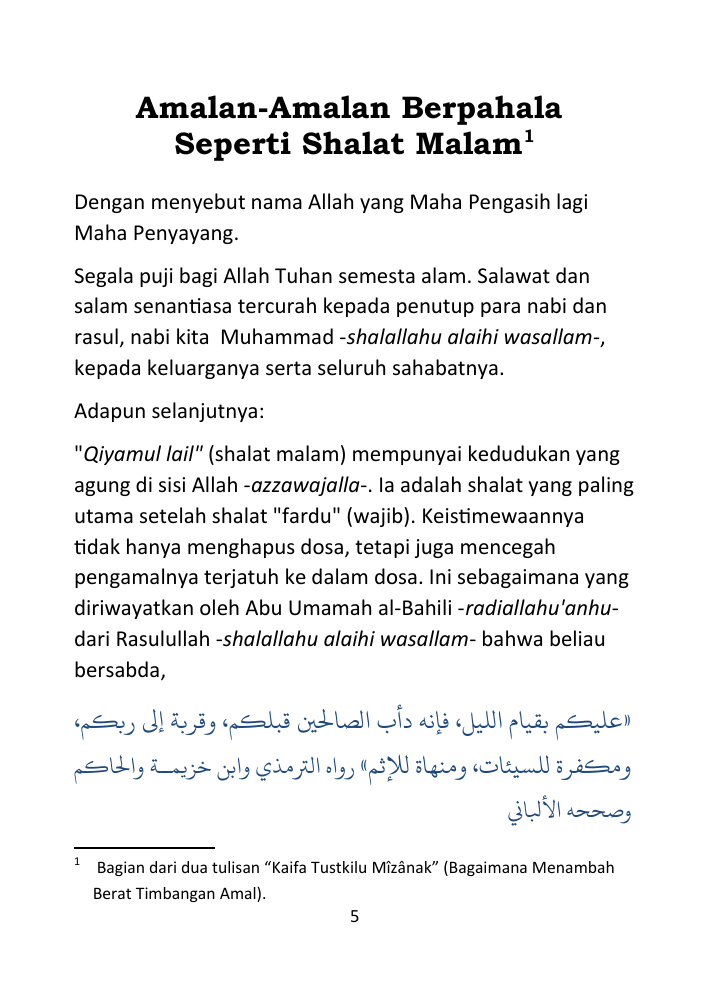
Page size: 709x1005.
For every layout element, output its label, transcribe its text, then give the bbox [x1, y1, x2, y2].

text Dengan menyebut nama Allah yang Maha Pengasih lagi Maha Penyayang. [74, 187, 635, 246]
text Amalan-Amalan Berpahala Seperti Shalat Malam [74, 89, 635, 162]
text "Qiyamul lail" (shalat malam) mempunyai kedudukan yang agung di sisi Allah -azzawajalla-. Ia adalah shalat yang paling utama setelah shalat "fardu" (wajib). Keistimewaannya tidak hanya menghapus dosa, tetapi juga mencegah pengamalnya terjatuh ke dalam dosa. Ini sebagaimana yang diriwayatkan oleh Abu Umamah al-Bahili -radiallahu'anhu- dari Rasulullah -shalallahu alaihi wasallam- bahwa beliau bersabda, [74, 439, 635, 683]
text Segala puji bagi Allah Tuhan semesta alam. Salawat dan salam senantiasa tercurah kepada penutup para nabi dan rasul, nabi kita Muhammad -shalallahu alaihi wasallam-, kepada keluarganya serta seluruh sahabatnya. [74, 261, 635, 381]
text «عليكم بقيام الليل، فإنه دأب الصالحين قبلكم، وقربة إلى ربكم، ومكفرة للسيئات، ومنهاة للإثم» رواه الترمذي وابن خزيمة والحاكم وصححه الألباني [74, 698, 632, 831]
text Adapun selanjutnya: [74, 396, 635, 424]
